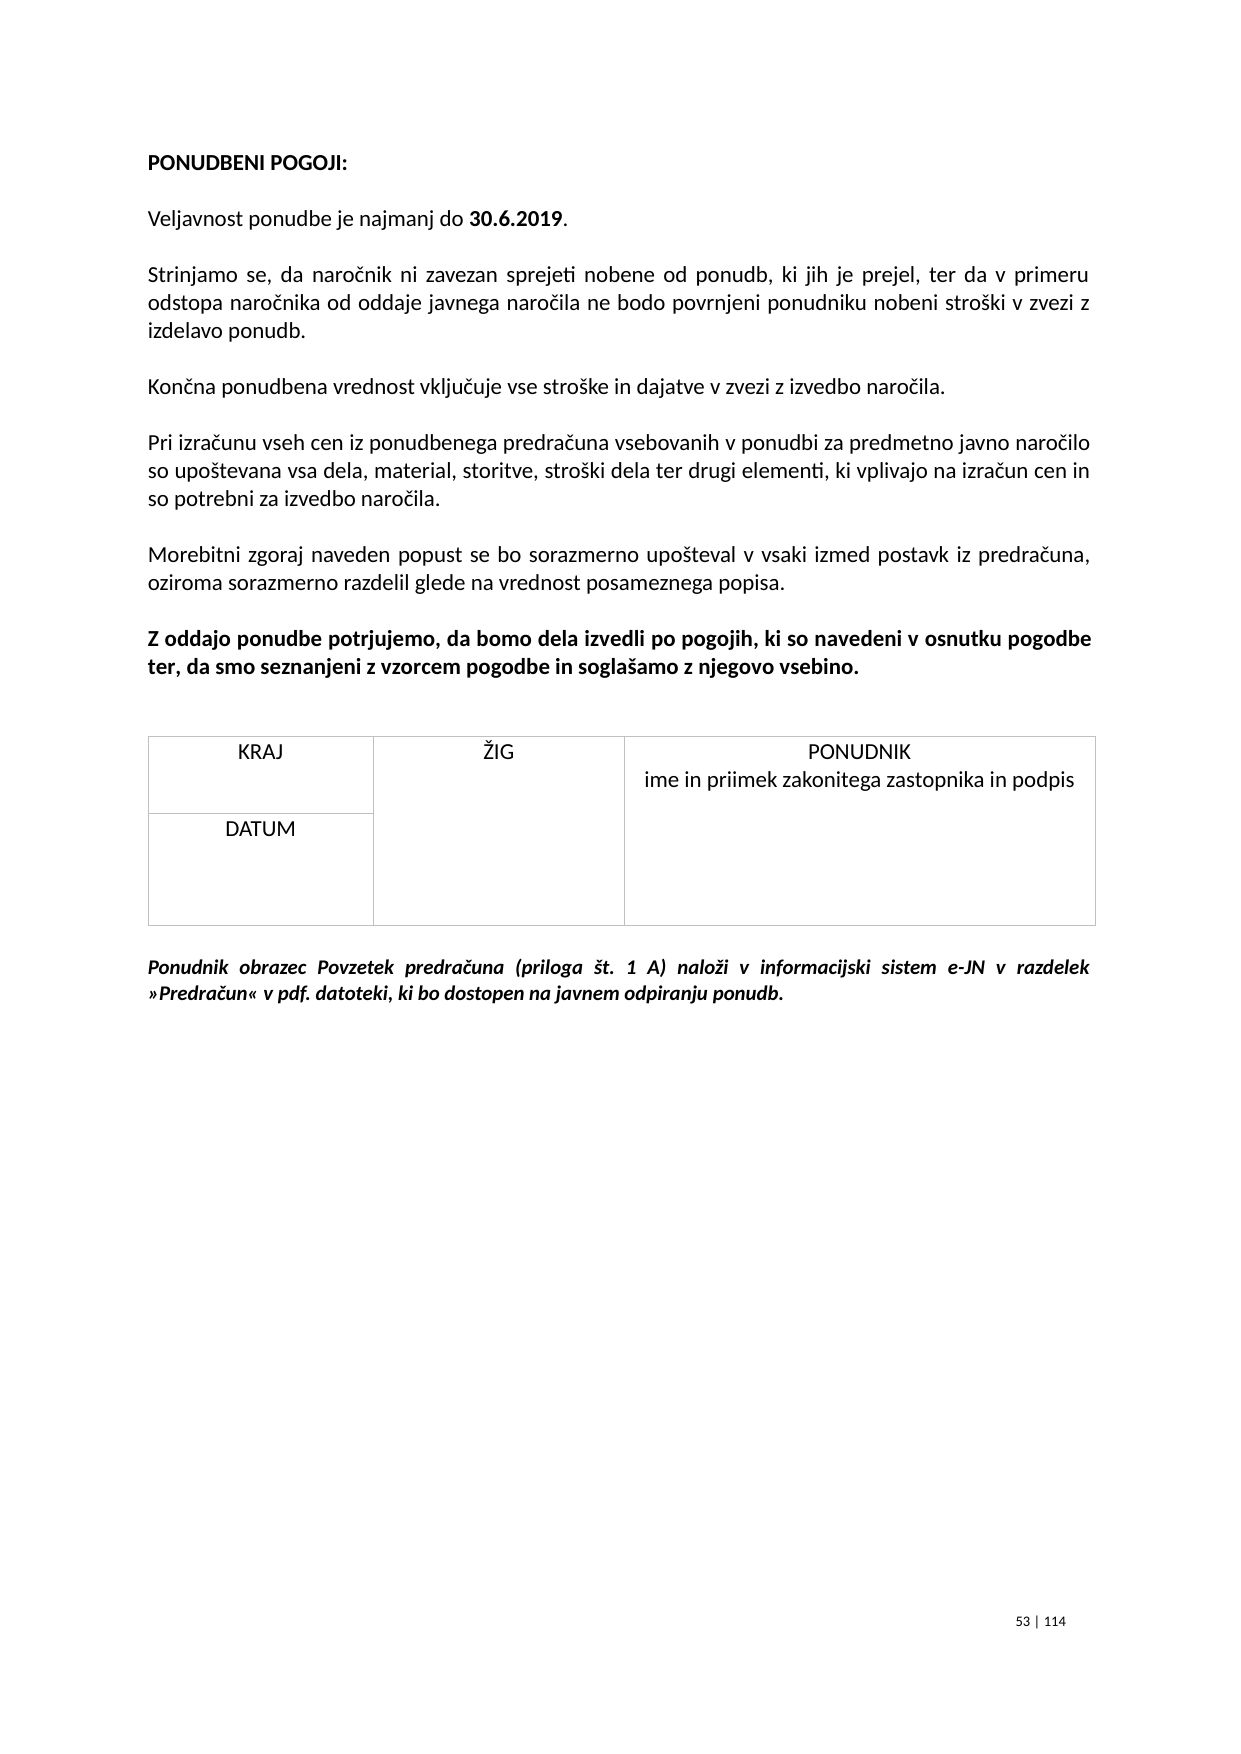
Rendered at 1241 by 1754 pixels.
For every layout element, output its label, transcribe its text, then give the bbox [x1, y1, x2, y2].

text PONUDBENI POGOJI: [148, 148, 1093, 176]
text Z oddajo ponudbe potrjujemo, da bomo dela izvedli po pogojih, ki so navedeni v osnutku pogodbe ter, da smo seznanjeni z vzorcem pogodbe in soglašamo z njegovo vsebino. [148, 624, 1093, 680]
table_cell DATUM [149, 814, 373, 925]
table_header ŽIG [374, 737, 624, 925]
text Strinjamo se, da naročnik ni zavezan sprejeti nobene od ponudb, ki jih je prejel, ter da v primeru odstopa naročnika od oddaje javnega naročila ne bodo povrnjeni ponudniku nobeni stroški v zvezi z izdelavo ponudb. [148, 260, 1092, 344]
text Pri izračunu vseh cen iz ponudbenega predračuna vsebovanih v ponudbi za predmetno javno naročilo so upoštevana vsa dela, material, storitve, stroški dela ter drugi elementi, ki vplivajo na izračun cen in so potrebni za izvedbo naročila. [148, 428, 1092, 512]
text Ponudnik obrazec Povzetek predračuna (priloga št. 1 A) naloži v informacijski sistem e-JN v razdelek »Predračun« v pdf. datoteki, ki bo dostopen na javnem odpiranju ponudb. [148, 954, 1093, 1005]
table_header KRAJ [149, 737, 373, 813]
table_header PONUDNIK ime in priimek zakonitega zastopnika in podpis [625, 737, 1095, 925]
text Morebitni zgoraj naveden popust se bo sorazmerno upošteval v vsaki izmed postavk iz predračuna, oziroma sorazmerno razdelil glede na vrednost posameznega popisa. [148, 540, 1092, 596]
text Veljavnost ponudbe je najmanj do . [148, 204, 1092, 232]
text Končna ponudbena vrednost vključuje vse stroške in dajatve v zvezi z izvedbo naročila. [148, 372, 1092, 400]
